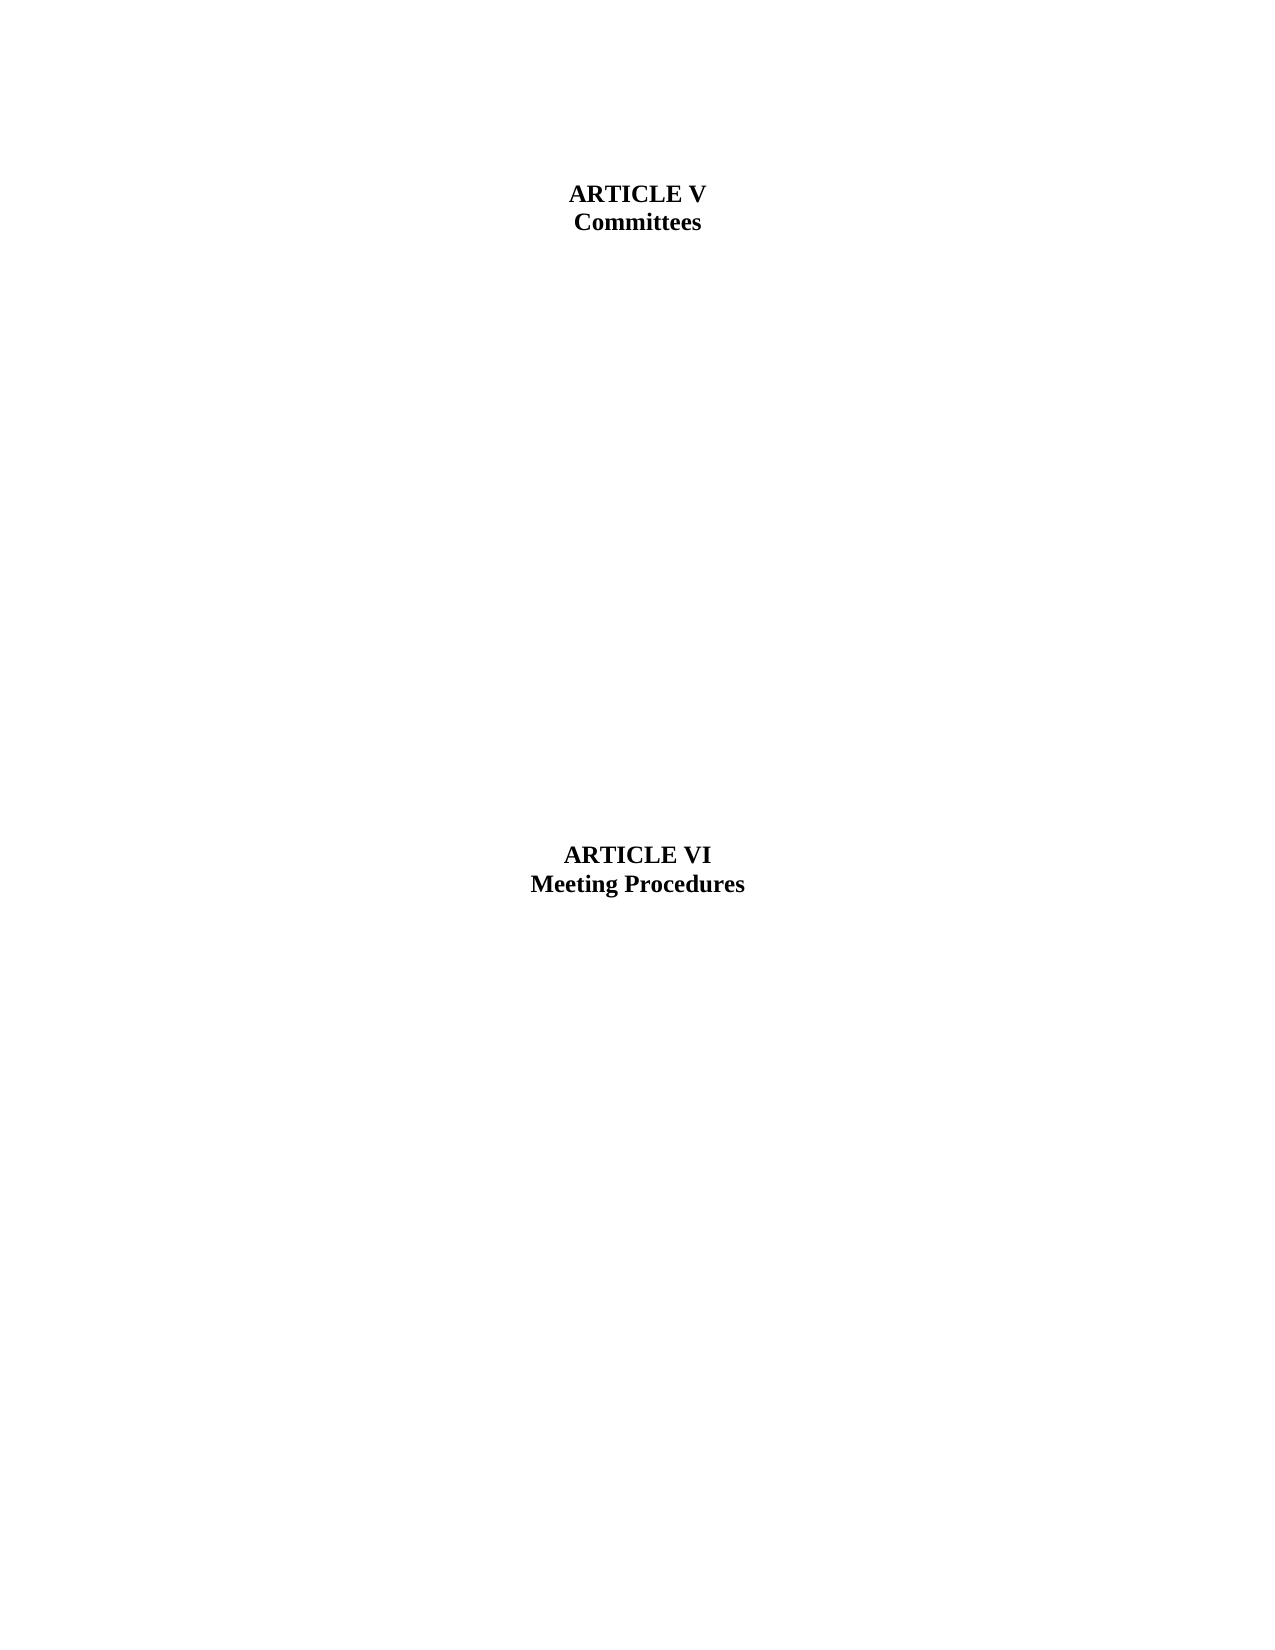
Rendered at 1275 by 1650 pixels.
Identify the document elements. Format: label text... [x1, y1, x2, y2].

text ARTICLE V [150, 179, 1125, 207]
text Meeting Procedures [150, 869, 1125, 897]
text ARTICLE VI [150, 840, 1125, 869]
text Committees [150, 207, 1125, 236]
